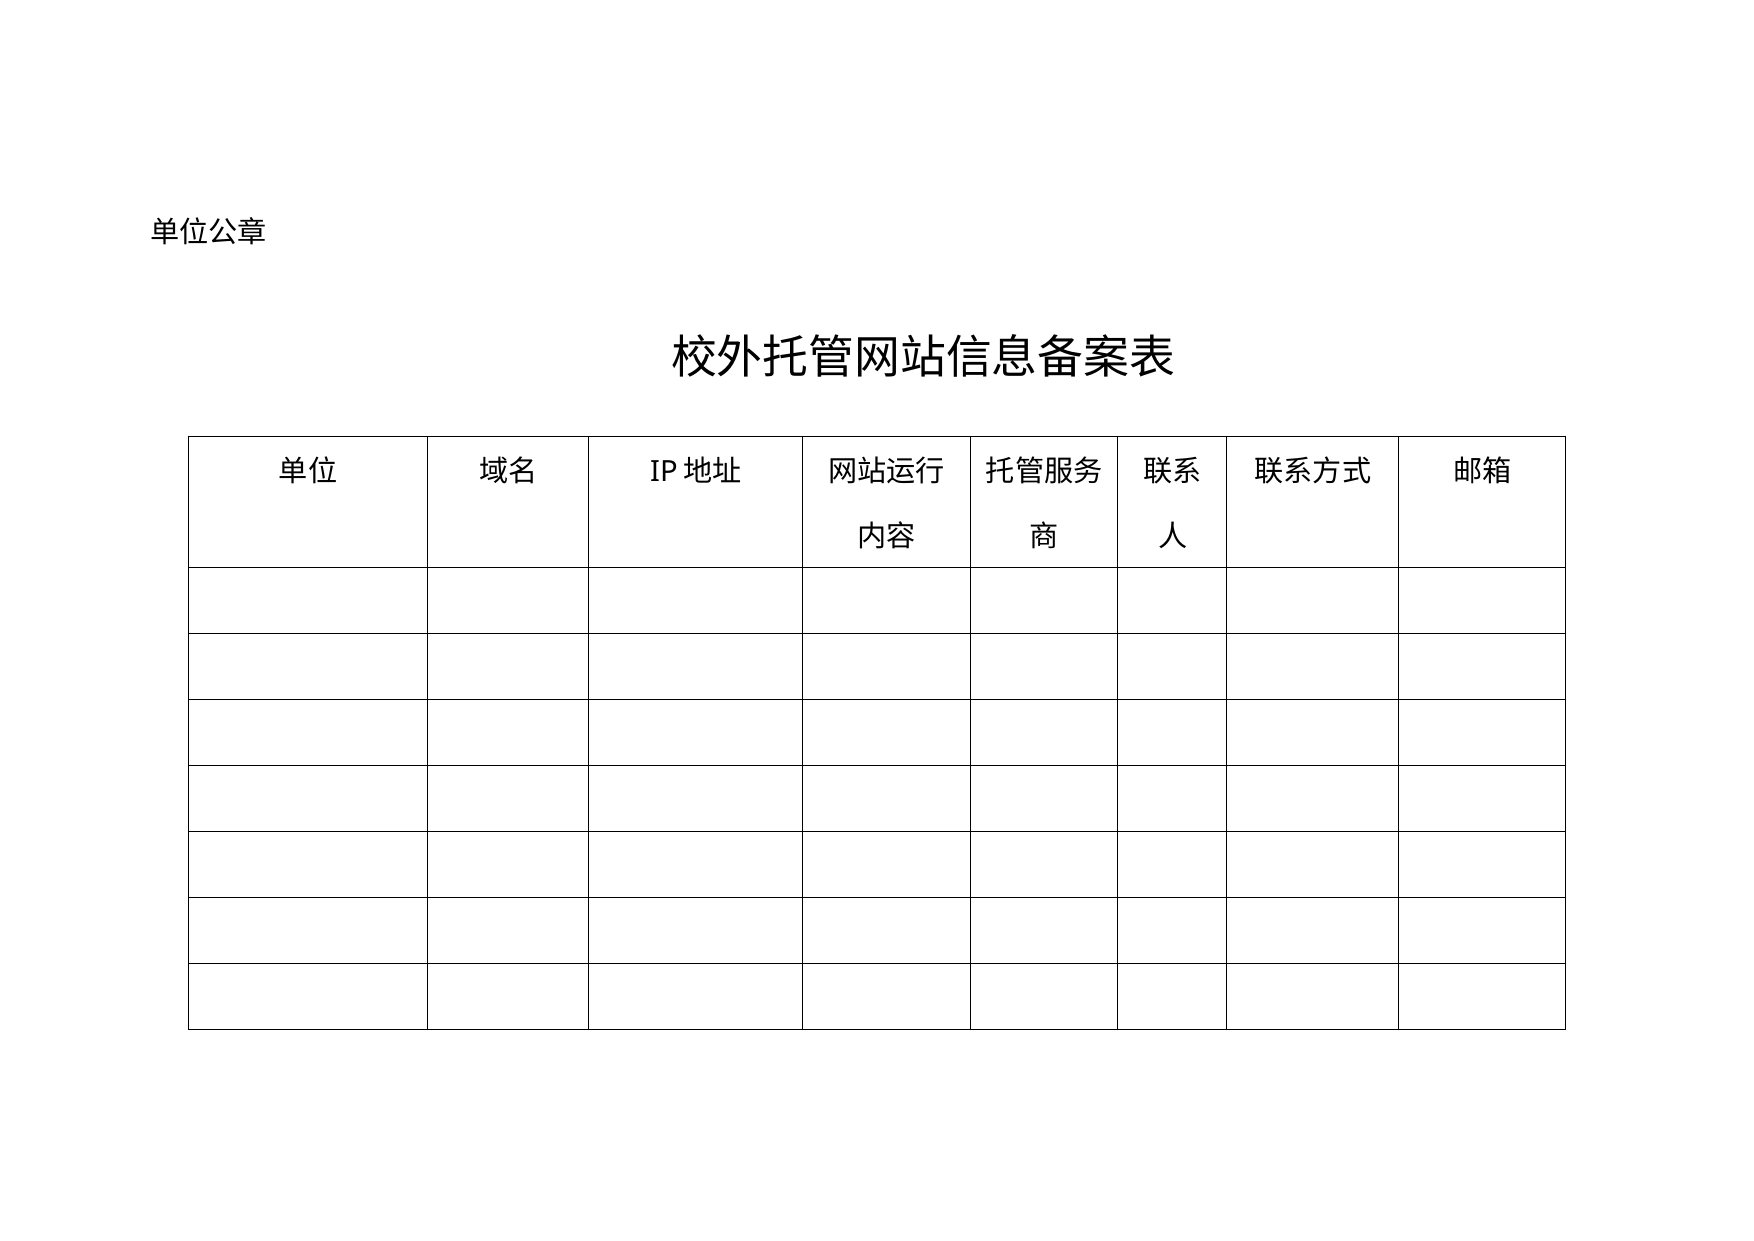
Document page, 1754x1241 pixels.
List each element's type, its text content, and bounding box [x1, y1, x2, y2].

table_cell [1227, 568, 1398, 633]
table_cell [189, 700, 427, 765]
table_cell [803, 634, 970, 699]
table_cell [1118, 766, 1226, 831]
table_cell [1399, 634, 1565, 699]
table_cell [428, 700, 588, 765]
table_cell [1118, 832, 1226, 897]
table_cell [428, 964, 588, 1029]
table_header 联系方式 [1227, 437, 1398, 567]
table_cell [189, 766, 427, 831]
table_cell [971, 700, 1117, 765]
table_cell [1118, 898, 1226, 963]
table_header 托管服务商 [971, 437, 1117, 567]
table_cell [589, 634, 802, 699]
table_header IP地址 [589, 437, 802, 567]
table_header 网站运行内容 [803, 437, 970, 567]
table_cell [589, 964, 802, 1029]
table_cell [971, 568, 1117, 633]
table_cell [1118, 634, 1226, 699]
table_cell [589, 766, 802, 831]
table_header 域名 [428, 437, 588, 567]
table_cell [1227, 700, 1398, 765]
table_cell [428, 832, 588, 897]
table_cell [971, 898, 1117, 963]
table_cell [1399, 568, 1565, 633]
table_header 单位 [189, 437, 427, 567]
table_header 邮箱 [1399, 437, 1565, 567]
table_cell [803, 568, 970, 633]
table_cell [428, 898, 588, 963]
table_cell [971, 634, 1117, 699]
table_cell [589, 832, 802, 897]
table_cell [1227, 832, 1398, 897]
table_cell [803, 700, 970, 765]
table_cell [1399, 766, 1565, 831]
table_cell [1399, 964, 1565, 1029]
text 校外托管网站信息备案表 [150, 305, 1604, 402]
table_cell [189, 964, 427, 1029]
table_cell [971, 964, 1117, 1029]
table_cell [428, 634, 588, 699]
table_cell [428, 568, 588, 633]
table_cell [1118, 568, 1226, 633]
table_cell [971, 832, 1117, 897]
table_header 联系人 [1118, 437, 1226, 567]
table_cell [1399, 832, 1565, 897]
table_cell [803, 898, 970, 963]
table_cell [1399, 700, 1565, 765]
table_cell [1227, 634, 1398, 699]
table_cell [589, 898, 802, 963]
table_cell [1227, 898, 1398, 963]
table_cell [189, 634, 427, 699]
table_cell [189, 832, 427, 897]
table_cell [589, 700, 802, 765]
table_cell [189, 568, 427, 633]
table_cell [428, 766, 588, 831]
table_cell [803, 766, 970, 831]
table_cell [1399, 898, 1565, 963]
table_cell [803, 964, 970, 1029]
table_cell [1118, 964, 1226, 1029]
table_cell [1227, 766, 1398, 831]
table_cell [1118, 700, 1226, 765]
text 单位公章 [150, 198, 1604, 263]
table_cell [803, 832, 970, 897]
table_cell [589, 568, 802, 633]
table_cell [971, 766, 1117, 831]
table_cell [189, 898, 427, 963]
table_cell [1227, 964, 1398, 1029]
